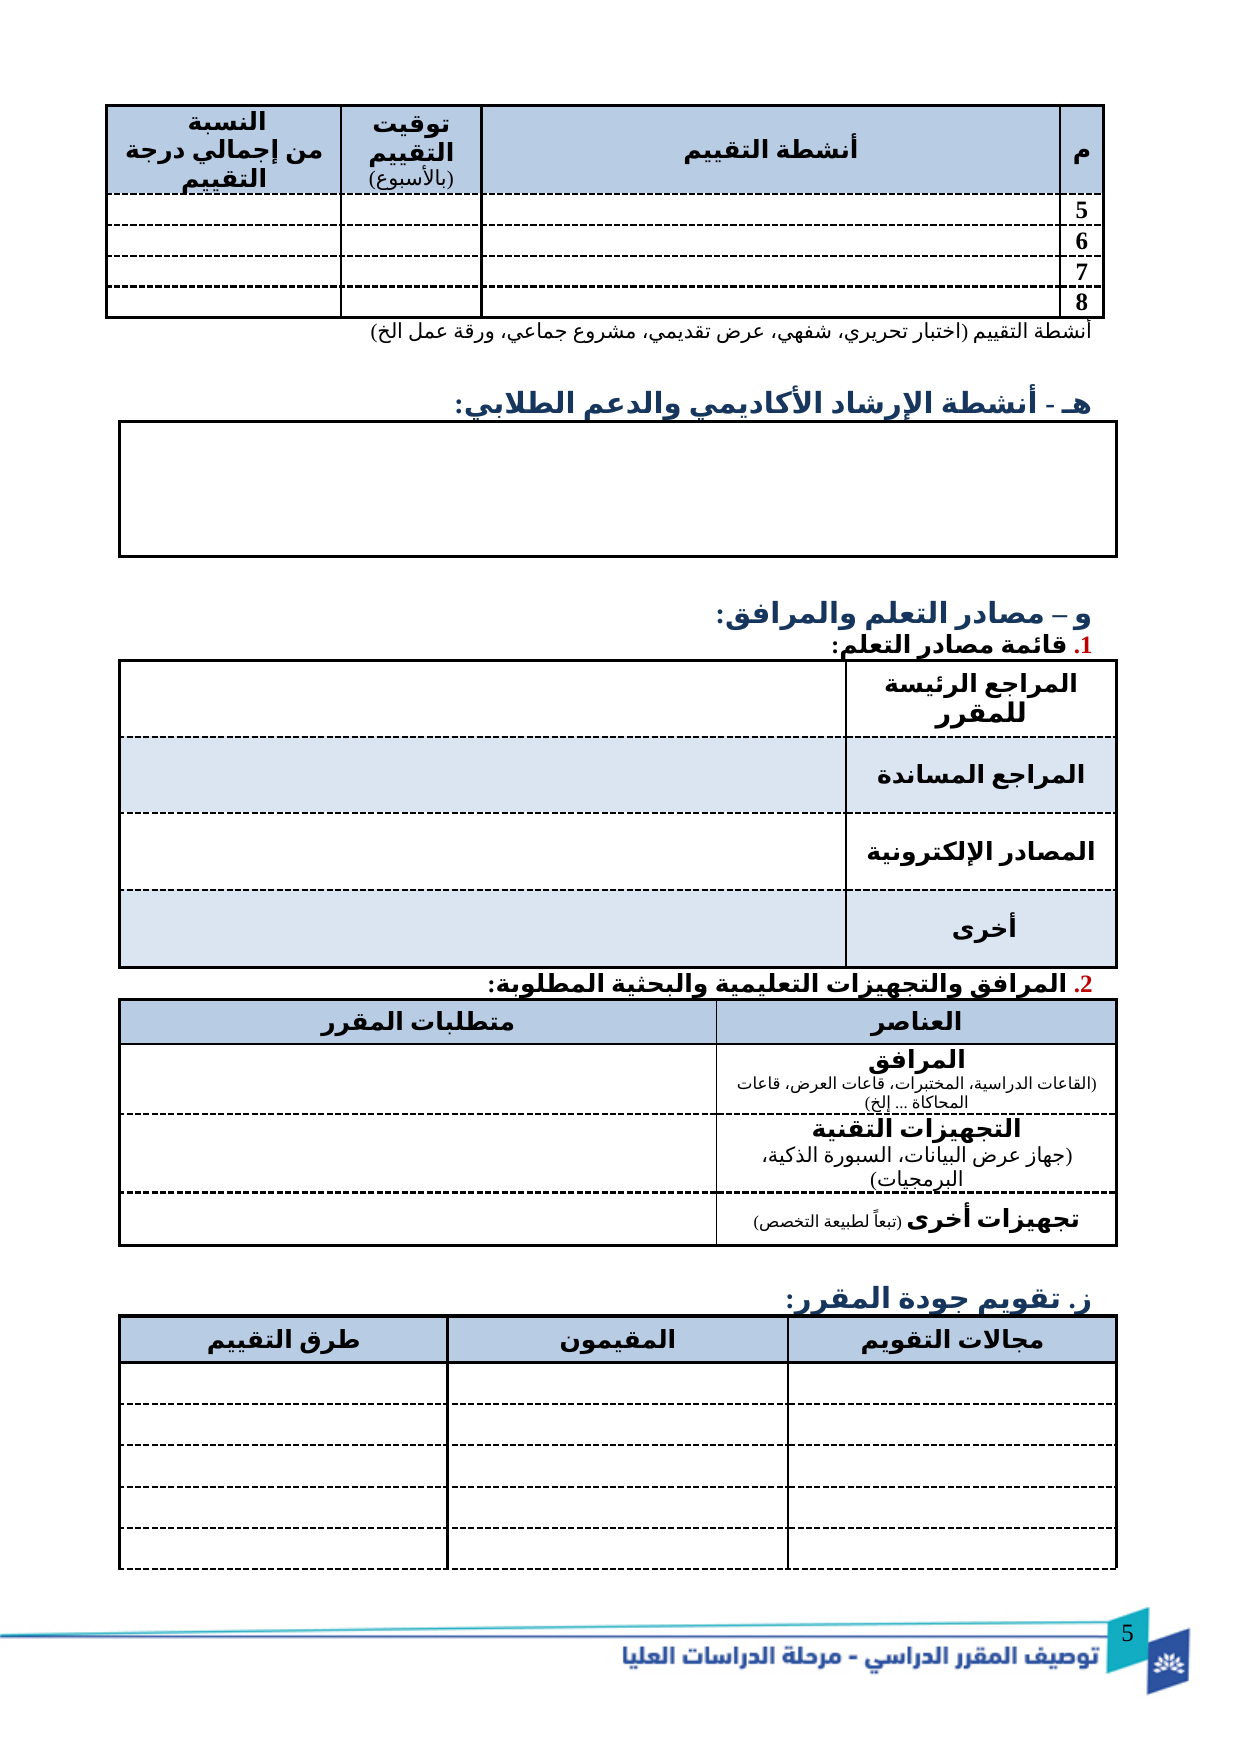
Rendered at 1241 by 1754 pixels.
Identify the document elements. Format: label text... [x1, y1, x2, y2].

table_cell 8 [1061, 285, 1102, 316]
table_header المقيمون [449, 1318, 787, 1361]
table_header طرق التقييم [121, 1318, 446, 1361]
table_header [121, 423, 1115, 555]
table_cell [121, 812, 845, 889]
table_cell [789, 1444, 1115, 1486]
table_header متطلبات المقرر [121, 1001, 716, 1043]
subtitle ز. تقويم جودة المقرر: [118, 1281, 1092, 1314]
table_cell [108, 285, 340, 316]
table_cell [789, 1486, 1115, 1527]
table_header مجالات التقويم [789, 1318, 1115, 1361]
subtitle و – مصادر التعلم والمرافق: [118, 597, 1092, 630]
table_cell [449, 1527, 787, 1568]
table_cell [121, 889, 845, 966]
subtitle هـ - أنشطة الإرشاد الأكاديمي والدعم الطلابي: [118, 386, 1092, 420]
table_cell [121, 1045, 716, 1112]
subtitle 1. قائمة مصادر التعلم: [118, 630, 1092, 659]
table_cell [108, 193, 340, 224]
table_cell [121, 1527, 446, 1568]
table_cell [342, 193, 480, 224]
table_cell [108, 224, 340, 254]
table_cell [108, 255, 340, 285]
table_cell التجهيزات التقنية (جهاز عرض البيانات، السبورة الذكية، البرمجيات) [717, 1113, 1115, 1191]
table_cell [121, 1191, 716, 1244]
table_cell 5 [1061, 193, 1102, 224]
table_cell أخرى [847, 889, 1115, 966]
table_cell [789, 1364, 1115, 1403]
table_cell 6 [1061, 224, 1102, 254]
table_cell [483, 285, 1059, 316]
table_cell 7 [1061, 255, 1102, 285]
table_cell [121, 736, 845, 812]
text أنشطة التقييم (اختبار تحريري، شفهي، عرض تقديمي، مشروع جماعي، ورقة عمل الخ) [118, 319, 1092, 343]
table_cell [483, 193, 1059, 224]
table_cell [342, 285, 480, 316]
table_cell [121, 1444, 446, 1486]
table_cell [342, 255, 480, 285]
table_cell [449, 1486, 787, 1527]
table_cell [483, 255, 1059, 285]
table_cell [121, 1113, 716, 1191]
table_cell [342, 224, 480, 254]
table_cell المصادر الإلكترونية [847, 812, 1115, 889]
table_header العناصر [717, 1001, 1115, 1043]
table_cell المرافق (القاعات الدراسية، المختبرات، قاعات العرض، قاعات المحاكاة ... إلخ) [717, 1045, 1115, 1112]
table_cell [789, 1403, 1115, 1444]
table_header النسبة من إجمالي درجة التقييم [108, 107, 340, 193]
subtitle 2. المرافق والتجهيزات التعليمية والبحثية المطلوبة: [118, 969, 1092, 997]
table_cell [121, 1486, 446, 1527]
table_cell [789, 1527, 1115, 1568]
table_cell [449, 1444, 787, 1486]
table_header أنشطة التقييم [483, 107, 1059, 193]
picture [0, 1587, 1200, 1713]
table_cell تجهيزات أخرى (تبعاً لطبيعة التخصص) [717, 1191, 1115, 1244]
table_header المراجع الرئيسة للمقرر [847, 662, 1115, 736]
table_cell المراجع المساندة [847, 736, 1115, 812]
table_cell [121, 1364, 446, 1403]
table_cell [483, 224, 1059, 254]
table_header توقيت التقييم (بالأسبوع) [342, 107, 480, 193]
table_cell [449, 1403, 787, 1444]
table_header م [1061, 107, 1102, 193]
table_cell [449, 1364, 787, 1403]
table_header [121, 662, 845, 736]
table_cell [121, 1403, 446, 1444]
